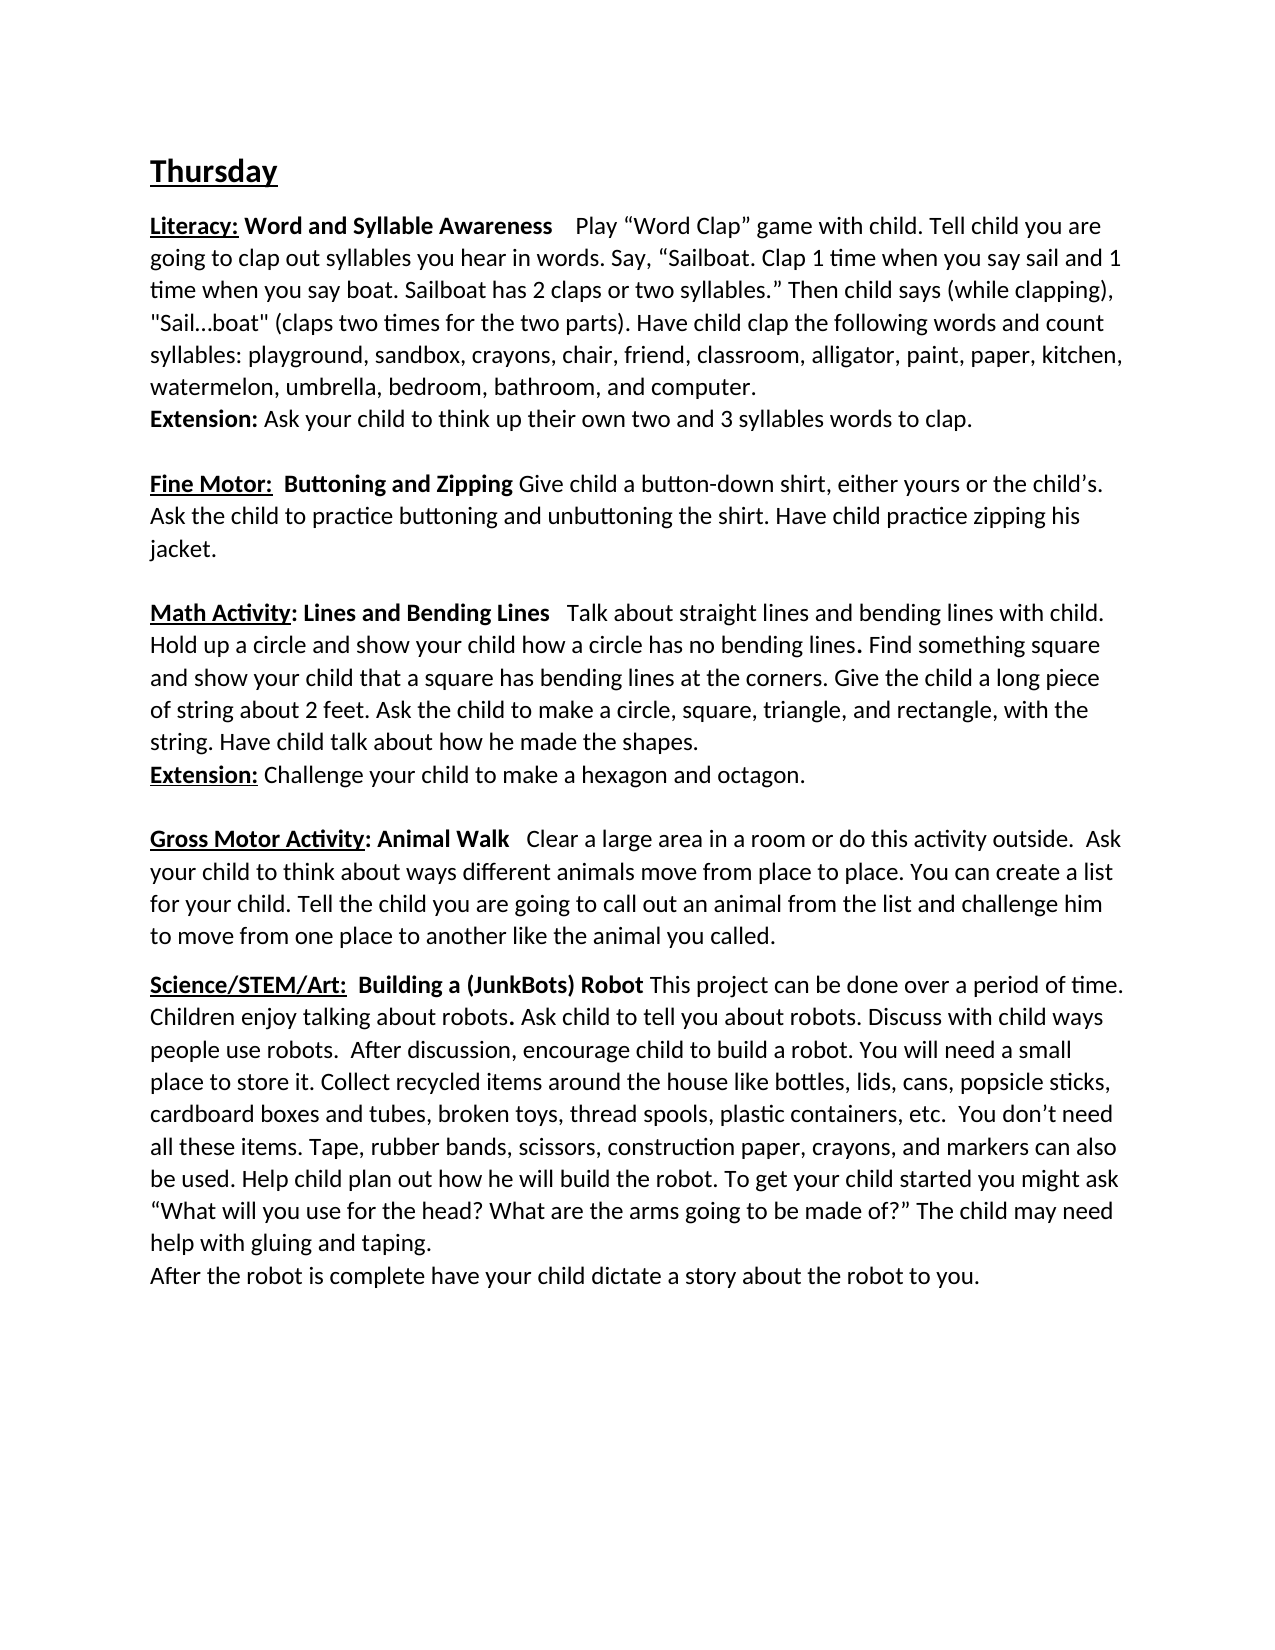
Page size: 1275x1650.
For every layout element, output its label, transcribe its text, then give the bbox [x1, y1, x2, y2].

text Extension: Challenge your child to make a hexagon and octagon. [150, 759, 1125, 789]
text Extension: Ask your child to think up their own two and 3 syllables words to clap. [150, 403, 1125, 434]
text Gross Motor Activity: Animal Walk Clear a large area in a room or do this activity outside. Ask your child to think about ways different animals move from place to place. You can create a list for your child. Tell the child you are going to call out an animal from the list and challenge him to move from one place to another like the animal you called. [150, 823, 1125, 951]
text Science/STEM/Art: Building a (JunkBots) Robot This project can be done over a period of time. Children enjoy talking about robots. Ask child to tell you about robots. Discuss with child ways people use robots. After discussion, encourage child to build a robot. You will need a small place to store it. Collect recycled items around the house like bottles, lids, cans, popsicle sticks, cardboard boxes and tubes, broken toys, thread spools, plastic containers, etc. You don’t need all these items. Tape, rubber bands, scissors, construction paper, crayons, and markers can also be used. Help child plan out how he will build the robot. To get your child started you might ask “What will you use for the head? What are the arms going to be made of?” The child may need help with gluing and taping. After the robot is complete have your child dictate a story about the robot to you. [150, 969, 1125, 1290]
text Literacy: Word and Syllable Awareness Play “Word Clap” game with child. Tell child you are going to clap out syllables you hear in words. Say, “Sailboat. Clap 1 time when you say sail and 1 time when you say boat. Sailboat has 2 claps or two syllables.” Then child says (while clapping), "Sail…boat" (claps two times for the two parts). Have child clap the following words and count syllables: playground, sandbox, crayons, chair, friend, classroom, alligator, paint, paper, kitchen, watermelon, umbrella, bedroom, bathroom, and computer. [150, 210, 1125, 402]
text Thursday [150, 150, 1125, 191]
text Fine Motor: Buttoning and Zipping Give child a button-down shirt, either yours or the child’s. Ask the child to practice buttoning and unbuttoning the shirt. Have child practice zipping his jacket. [150, 468, 1125, 563]
text Math Activity: Lines and Bending Lines Talk about straight lines and bending lines with child. Hold up a circle and show your child how a circle has no bending lines. Find something square and show your child that a square has bending lines at the corners. Give the child a long piece of string about 2 feet. Ask the child to make a circle, square, triangle, and rectangle, with the string. Have child talk about how he made the shapes. [150, 597, 1125, 757]
